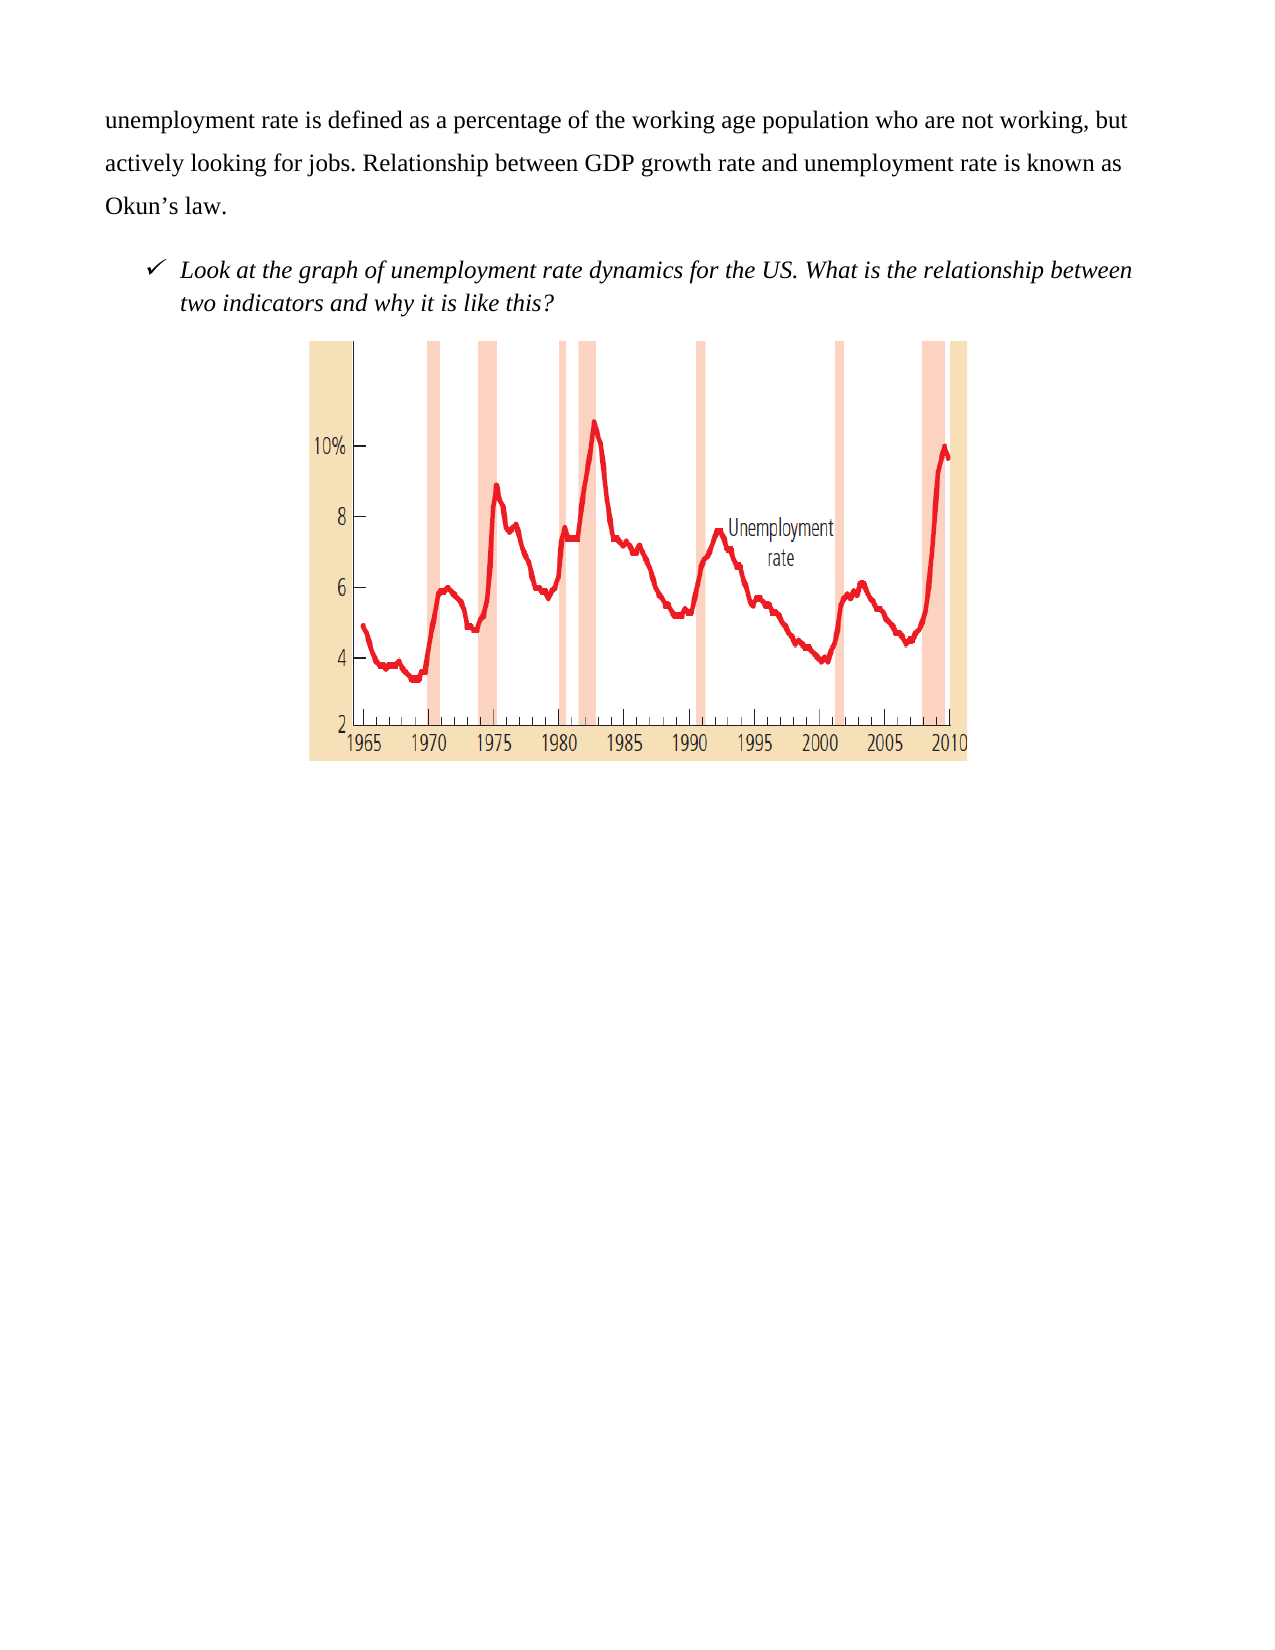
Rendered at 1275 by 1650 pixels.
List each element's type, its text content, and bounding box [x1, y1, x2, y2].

list Look at the graph of unemployment rate dynamics for the US. What is the relationship between two indicators and why it is like this? [142, 255, 1170, 317]
picture [309, 341, 968, 761]
